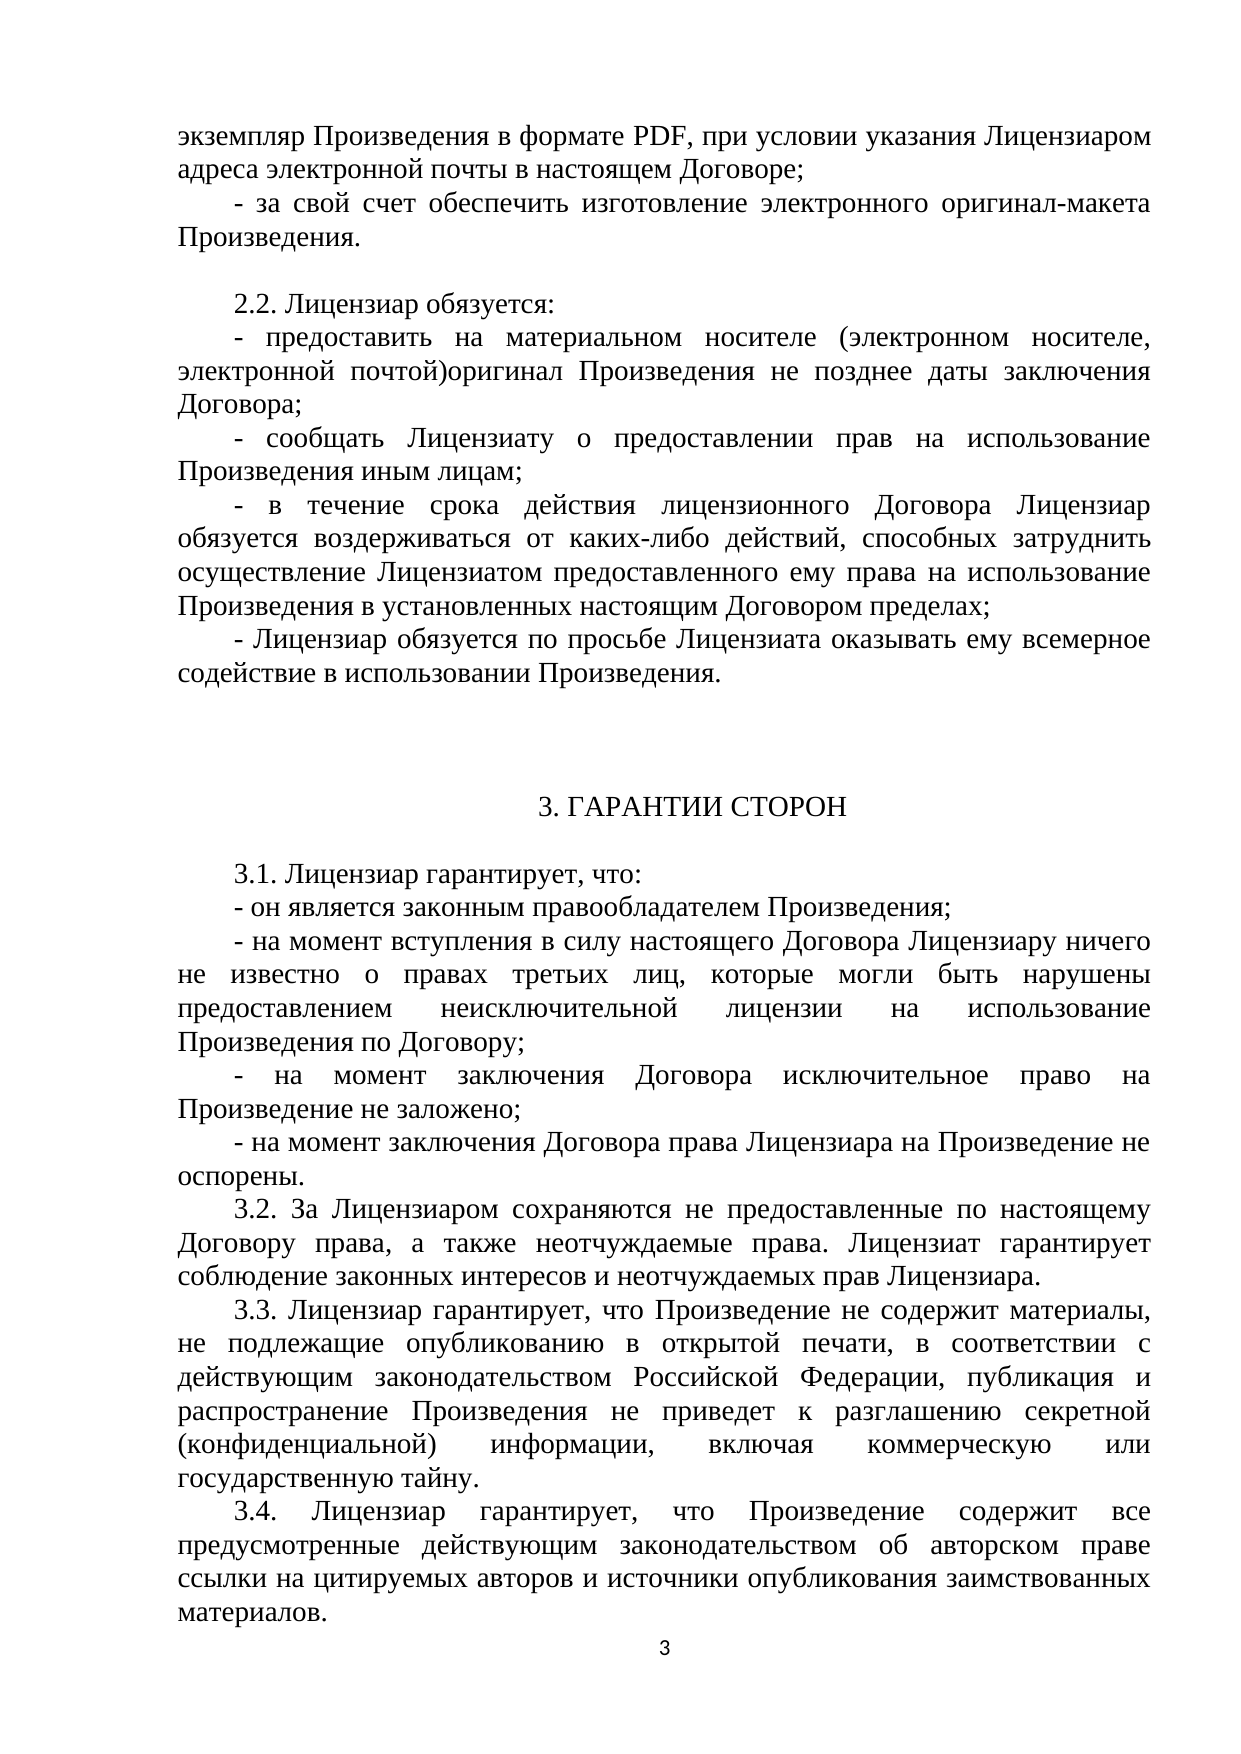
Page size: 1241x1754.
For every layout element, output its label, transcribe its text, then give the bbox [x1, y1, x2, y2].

text 3.3. Лицензиар гарантирует, что Произведение не содержит материалы, не подлежащие опубликованию в открытой печати, в соответствии с действующим законодательством Российской Федерации, публикация и распространение Произведения не приведет к разглашению секретной (конфиденциальной) информации, включая коммерческую или государственную тайну. [177, 1292, 1152, 1493]
text - Лицензиар обязуется по просьбе Лицензиата оказывать ему всемерное содействие в использовании Произведения. [177, 621, 1152, 688]
text - сообщать Лицензиату о предоставлении прав на использование Произведения иным лицам; [177, 420, 1152, 487]
text - на момент заключения Договора права Лицензиара на Произведение не оспорены. [177, 1124, 1152, 1191]
text - предоставить на материальном носителе (электронном носителе, электронной почтой)оригинал Произведения не позднее даты заключения Договора; [177, 319, 1152, 420]
text 3.1. Лицензиар гарантирует, что: [177, 856, 1152, 889]
text - он является законным правообладателем Произведения; [177, 889, 1152, 923]
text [177, 118, 1152, 185]
text - за свой счет обеспечить изготовление электронного оригинал-макета Произведения. [177, 185, 1152, 252]
text - на момент заключения Договора исключительное право на Произведение не заложено; [177, 1057, 1152, 1124]
text - на момент вступления в силу настоящего Договора Лицензиару ничего не известно о правах третьих лиц, которые могли быть нарушены предоставлением неисключительной лицензии на использование Произведения по Договору; [177, 923, 1152, 1057]
text 3.2. За Лицензиаром сохраняются не предоставленные по настоящему Договору права, а также неотчуждаемые права. Лицензиат гарантирует соблюдение законных интересов и неотчуждаемых прав Лицензиара. [177, 1191, 1152, 1292]
text 3.4. Лицензиар гарантирует, что Произведение содержит все предусмотренные действующим законодательством об авторском праве ссылки на цитируемых авторов и источники опубликования заимствованных материалов. [177, 1493, 1152, 1627]
text - в течение срока действия лицензионного Договора Лицензиар обязуется воздерживаться от каких-либо действий, способных затруднить осуществление Лицензиатом предоставленного ему права на использование Произведения в установленных настоящим Договором пределах; [177, 487, 1152, 621]
text 2.2. Лицензиар обязуется: [177, 286, 1152, 319]
text 3. ГАРАНТИИ СТОРОН [177, 789, 1152, 822]
